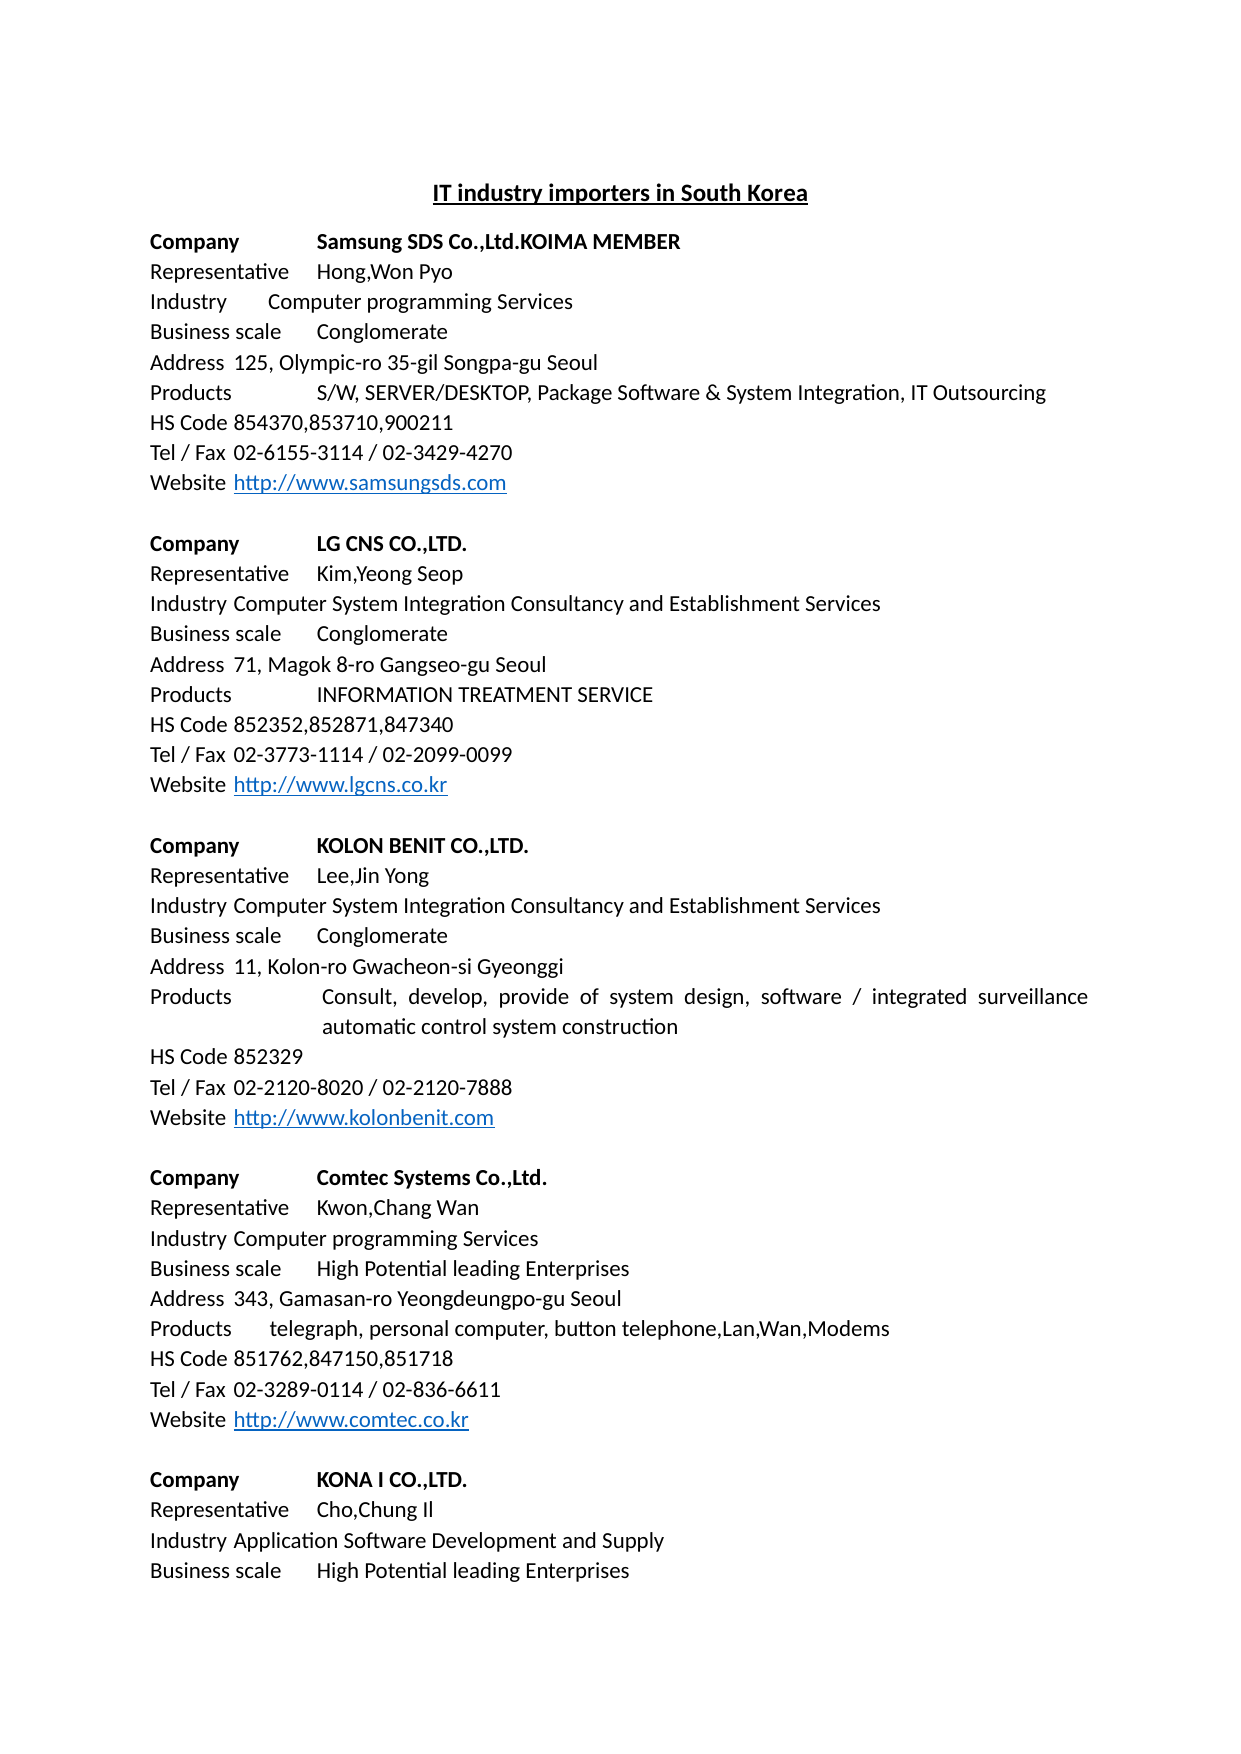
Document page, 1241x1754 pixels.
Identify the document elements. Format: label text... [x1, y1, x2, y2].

text Products telegraph, personal computer, button telephone,Lan,Wan,Modems [150, 1314, 1090, 1342]
text Company Samsung SDS Co.,Ltd.KOIMA MEMBER [150, 227, 1090, 255]
text Business scale Conglomerate [150, 922, 1090, 949]
text Representative Kim,Yeong Seop [150, 559, 1090, 587]
text IT industry importers in South Korea [150, 177, 1090, 208]
text Address 11, Kolon-ro Gwacheon-si Gyeonggi [150, 952, 1090, 980]
text Products S/W, SERVER/DESKTOP, Package Software & System Integration, IT Outsourcing [150, 378, 1090, 406]
text HS Code 854370,853710,900211 [150, 408, 1090, 436]
text Company LG CNS CO.,LTD. [150, 529, 1090, 557]
text Website http://www.samsungsds.com [150, 468, 1090, 496]
text HS Code 852329 [150, 1042, 1090, 1070]
text Industry Computer programming Services [150, 287, 1090, 315]
text Business scale Conglomerate [150, 317, 1090, 345]
text Business scale High Potential leading Enterprises [150, 1254, 1090, 1282]
text Representative Kwon,Chang Wan [150, 1193, 1090, 1221]
text Address 71, Magok 8-ro Gangseo-gu Seoul [150, 650, 1090, 678]
text Business scale Conglomerate [150, 619, 1090, 647]
text Tel / Fax 02-2120-8020 / 02-2120-7888 [150, 1073, 1090, 1101]
text Address 343, Gamasan-ro Yeongdeungpo-gu Seoul [150, 1284, 1090, 1312]
text Products INFORMATION TREATMENT SERVICE [150, 680, 1090, 708]
text Representative Cho,Chung Il [150, 1496, 1090, 1523]
text Industry Computer System Integration Consultancy and Establishment Services [150, 589, 1090, 617]
text Website http://www.kolonbenit.com [150, 1103, 1090, 1131]
text Industry Computer programming Services [150, 1224, 1090, 1252]
text Representative Lee,Jin Yong [150, 861, 1090, 889]
text Company KONA I CO.,LTD. [150, 1465, 1090, 1493]
text Address 125, Olympic-ro 35-gil Songpa-gu Seoul [150, 348, 1090, 376]
text Company KOLON BENIT CO.,LTD. [150, 831, 1090, 859]
text Industry Computer System Integration Consultancy and Establishment Services [150, 891, 1090, 919]
text Tel / Fax 02-3289-0114 / 02-836-6611 [150, 1375, 1090, 1403]
text Industry Application Software Development and Supply [150, 1526, 1090, 1554]
text Products Consult, develop, provide of system design, software / integrated surveillance automatic control system construction [150, 982, 1090, 1040]
text HS Code 851762,847150,851718 [150, 1344, 1090, 1372]
text Business scale High Potential leading Enterprises [150, 1556, 1090, 1584]
text Website http://www.lgcns.co.kr [150, 771, 1090, 798]
text Company Comtec Systems Co.,Ltd. [150, 1163, 1090, 1191]
text HS Code 852352,852871,847340 [150, 710, 1090, 738]
text Tel / Fax 02-3773-1114 / 02-2099-0099 [150, 740, 1090, 768]
text Representative Hong,Won Pyo [150, 257, 1090, 285]
text Tel / Fax 02-6155-3114 / 02-3429-4270 [150, 438, 1090, 466]
text Website http://www.comtec.co.kr [150, 1405, 1090, 1433]
